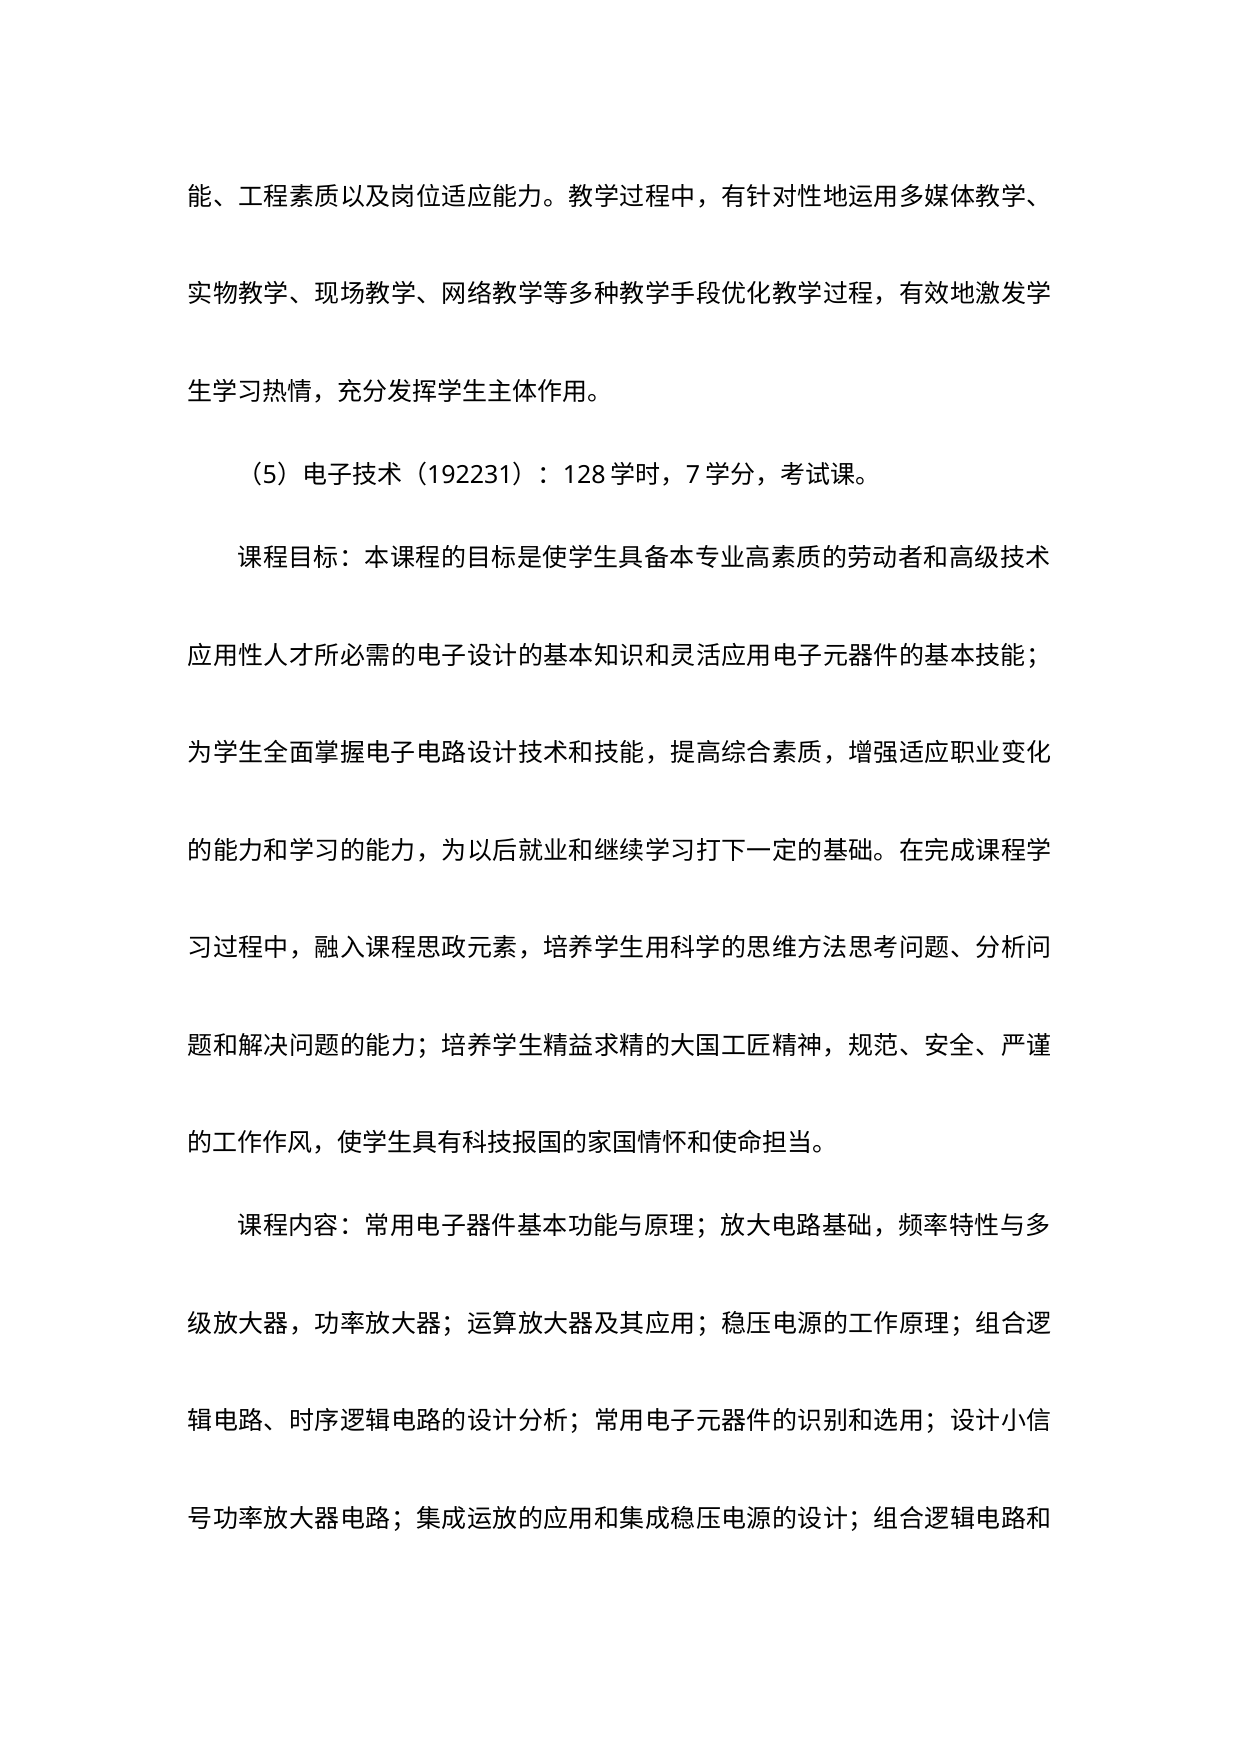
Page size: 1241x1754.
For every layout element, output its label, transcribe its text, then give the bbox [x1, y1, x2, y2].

text （5）电子技术（192231）：128学时，7学分，考试课。 [187, 440, 1053, 505]
text 课程目标：本课程的目标是使学生具备本专业高素质的劳动者和高级技术应用性人才所必需的电子设计的基本知识和灵活应用电子元器件的基本技能；为学生全面掌握电子电路设计技术和技能，提高综合素质，增强适应职业变化的能力和学习的能力，为以后就业和继续学习打下一定的基础。在完成课程学习过程中，融入课程思政元素，培养学生用科学的思维方法思考问题、分析问题和解决问题的能力；培养学生精益求精的大国工匠精神，规范、安全、严谨的工作作风，使学生具有科技报国的家国情怀和使命担当。 [187, 523, 1053, 1173]
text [187, 1191, 1053, 1549]
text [187, 162, 1053, 422]
